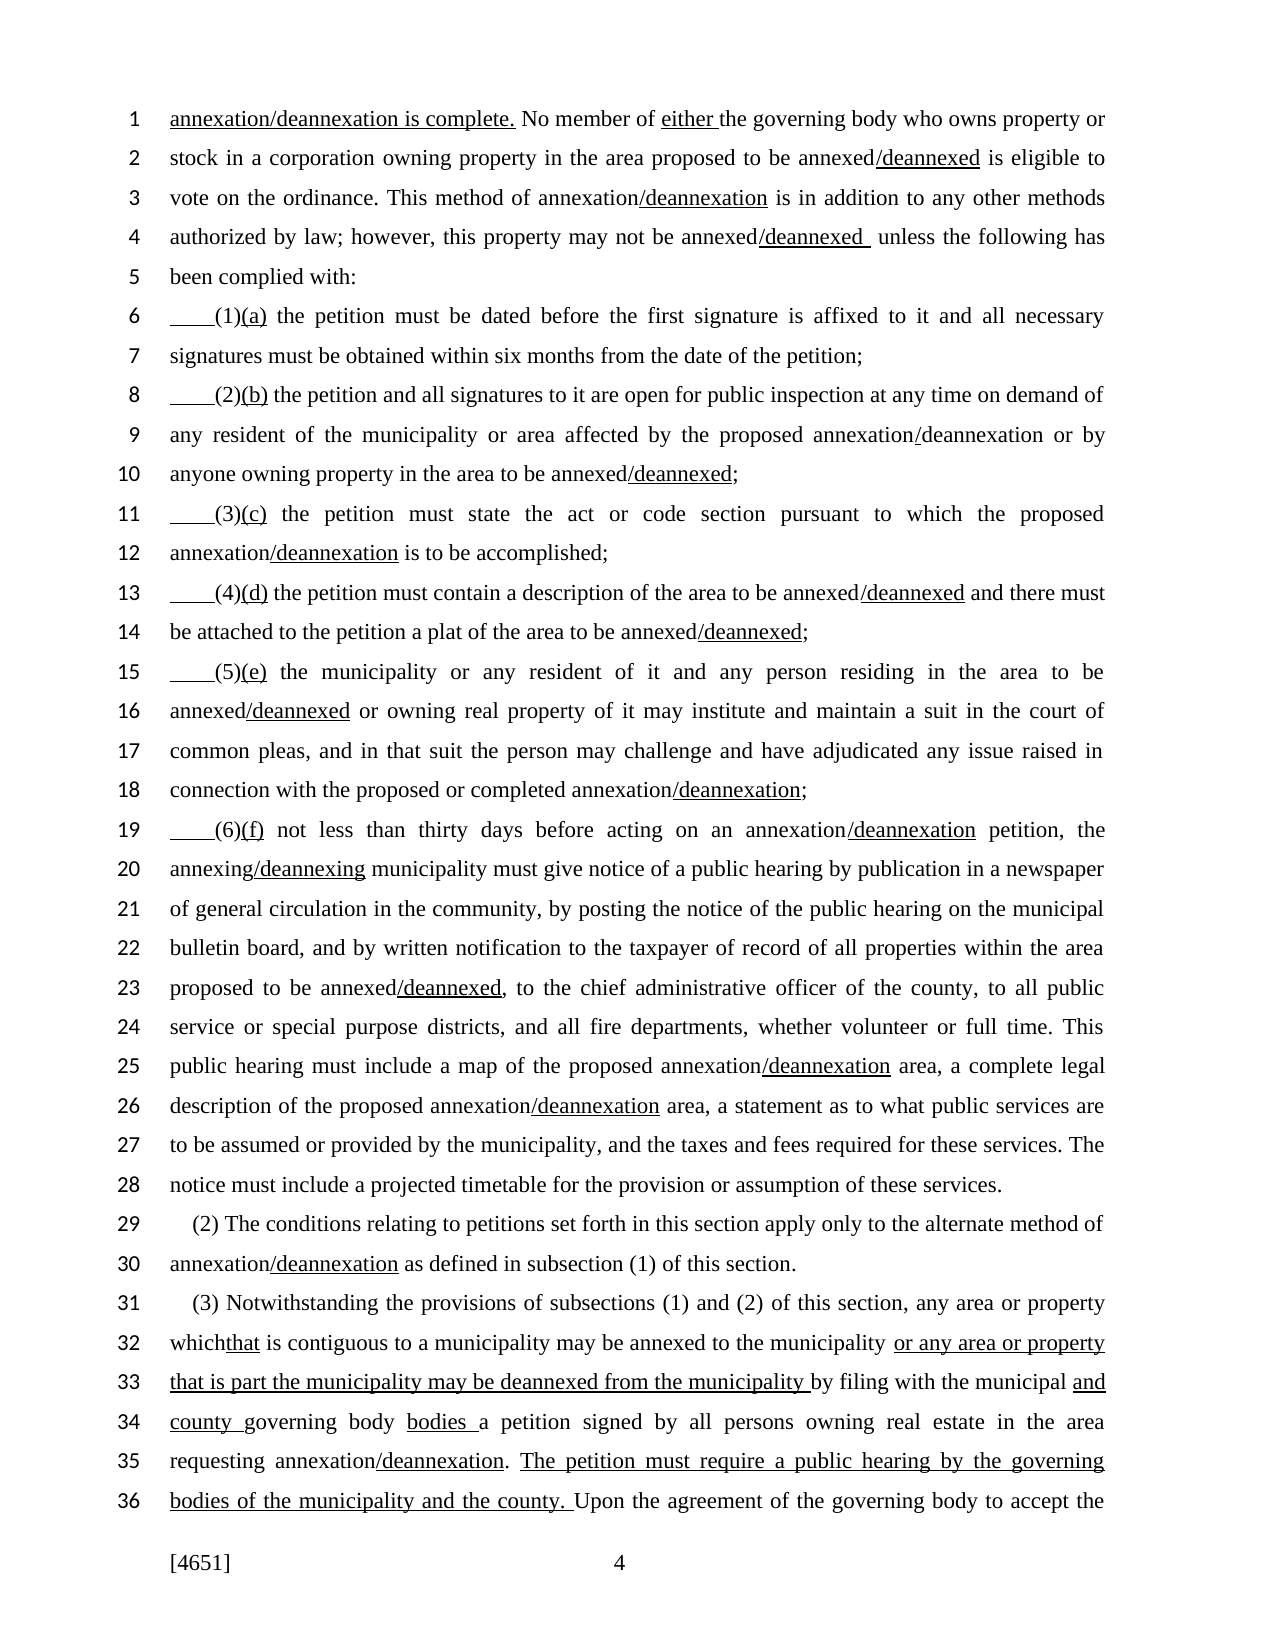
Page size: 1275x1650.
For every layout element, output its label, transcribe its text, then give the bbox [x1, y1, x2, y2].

text (5)(e) the municipality or any resident of it and any person residing in the area to be annexed/deannexed or owning real property of it may institute and maintain a suit in the court of common pleas, and in that suit the person may challenge and have adjudicated any issue raised in connection with the proposed or completed annexation/deannexation; [169, 658, 1106, 802]
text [169, 105, 1106, 289]
text (1)(a) the petition must be dated before the first signature is affixed to it and all necessary signatures must be obtained within six months from the date of the petition; [169, 302, 1106, 368]
text (2) The conditions relating to petitions set forth in this section apply only to the alternate method of annexation/deannexation as defined in subsection (1) of this section. [169, 1210, 1106, 1276]
text (2)(b) the petition and all signatures to it are open for public inspection at any time on demand of any resident of the municipality or area affected by the proposed annexation/deannexation or by anyone owning property in the area to be annexed/deannexed; [169, 381, 1106, 487]
text (3)(c) the petition must state the act or code section pursuant to which the proposed annexation/deannexation is to be accomplished; [169, 500, 1106, 566]
text (6)(f) not less than thirty days before acting on an annexation/deannexation petition, the annexing/deannexing municipality must give notice of a public hearing by publication in a newspaper of general circulation in the community, by posting the notice of the public hearing on the municipal bulletin board, and by written notification to the taxpayer of record of all properties within the area proposed to be annexed/deannexed, to the chief administrative officer of the county, to all public service or special purpose districts, and all fire departments, whether volunteer or full time. This public hearing must include a map of the proposed annexation/deannexation area, a complete legal description of the proposed annexation/deannexation area, a statement as to what public services are to be assumed or provided by the municipality, and the taxes and fees required for these services. The notice must include a projected timetable for the provision or assumption of these services. [169, 816, 1106, 1197]
text (4)(d) the petition must contain a description of the area to be annexed/deannexed and there must be attached to the petition a plat of the area to be annexed/deannexed; [169, 579, 1106, 644]
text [169, 1289, 1106, 1513]
